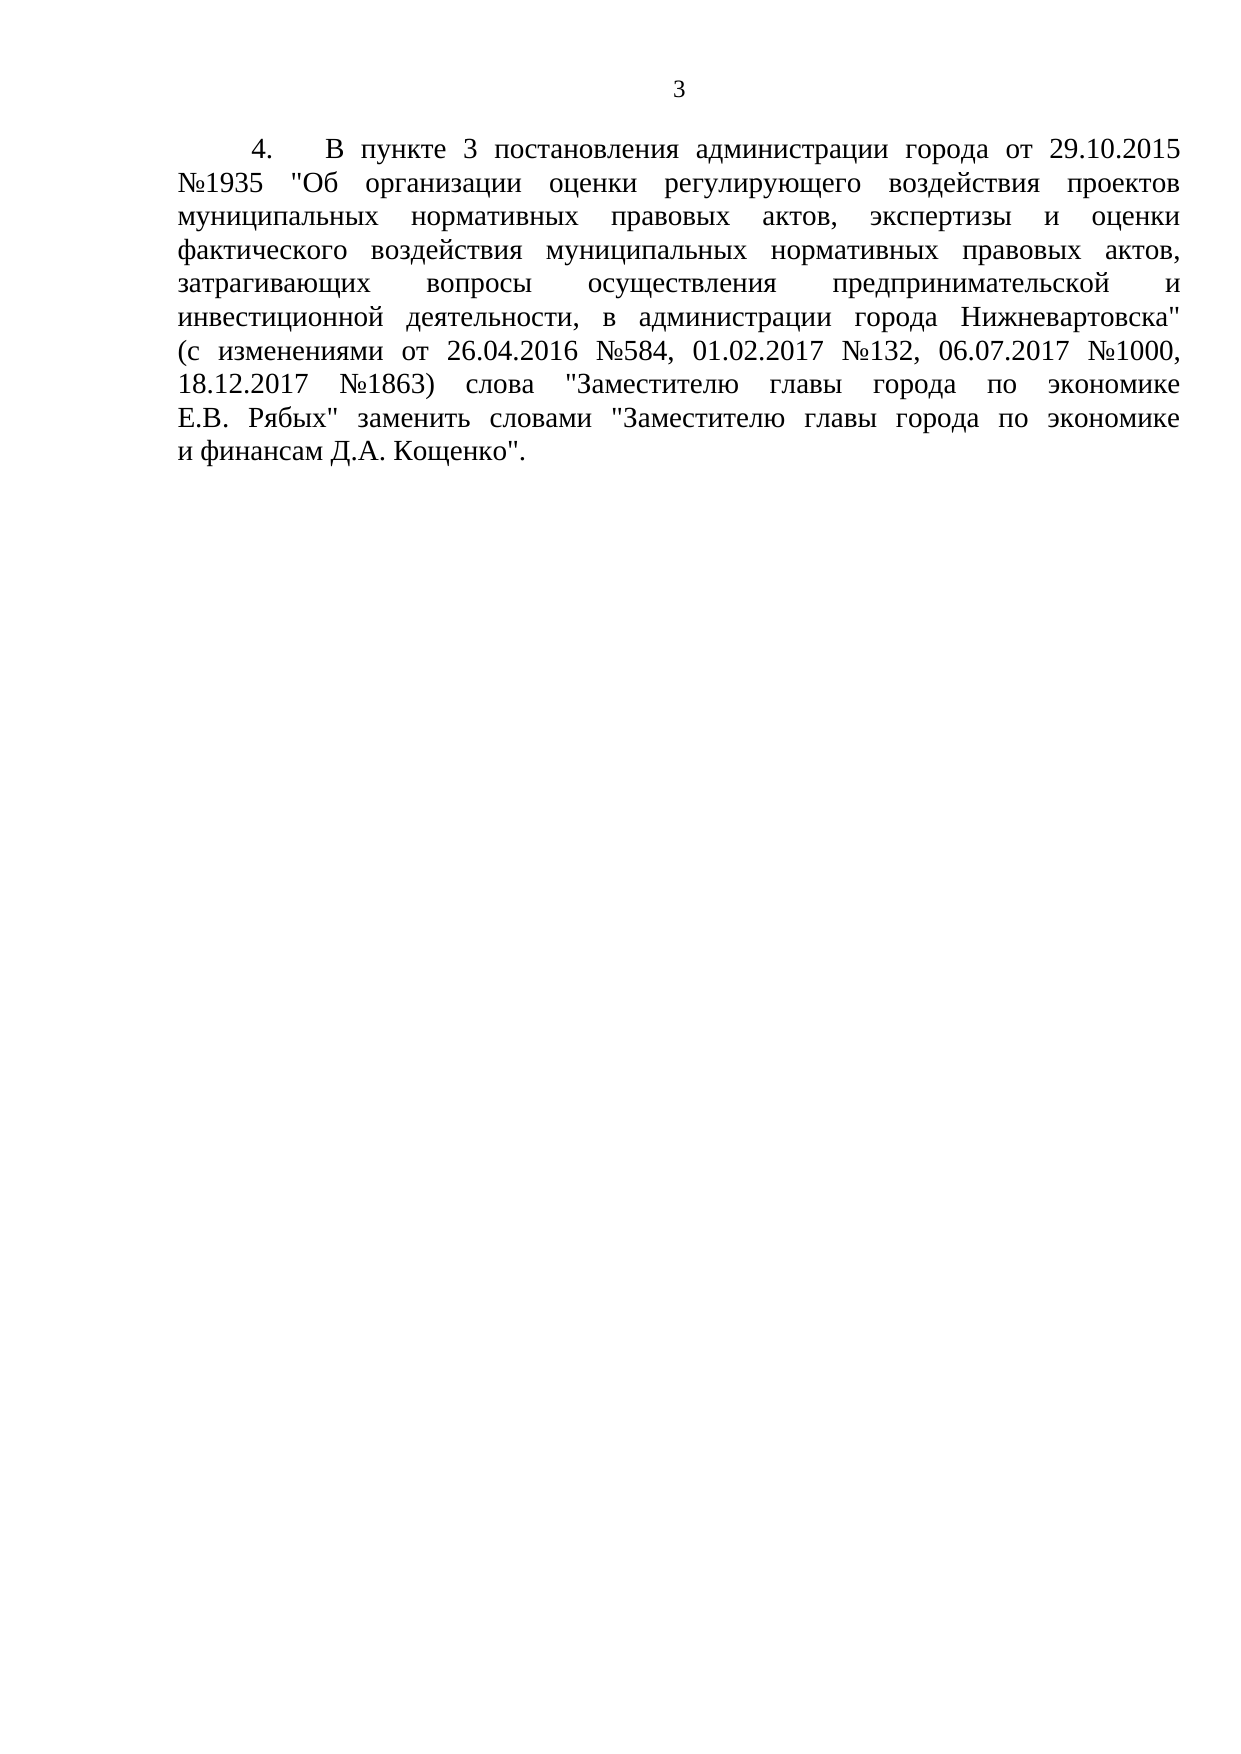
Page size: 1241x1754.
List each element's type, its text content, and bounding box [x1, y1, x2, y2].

list В пункте 3 постановления администрации города от 29.10.2015 №1935 "Об организации оценки регулирующего воздействия проектов муниципальных нормативных правовых актов, экспертизы и оценки фактического воздействия муниципальных нормативных правовых актов, затрагивающих вопросы осуществления предпринимательской и инвестиционной деятельности, в администрации города Нижневартовска" (с изменениями от 26.04.2016 №584, 01.02.2017 №132, 06.07.2017 №1000, 18.12.2017 №1863) слова "Заместителю главы города по экономике Е.В. Рябых" заменить словами "Заместителю главы города по экономике и финансам Д.А. Кощенко". [177, 131, 1181, 467]
